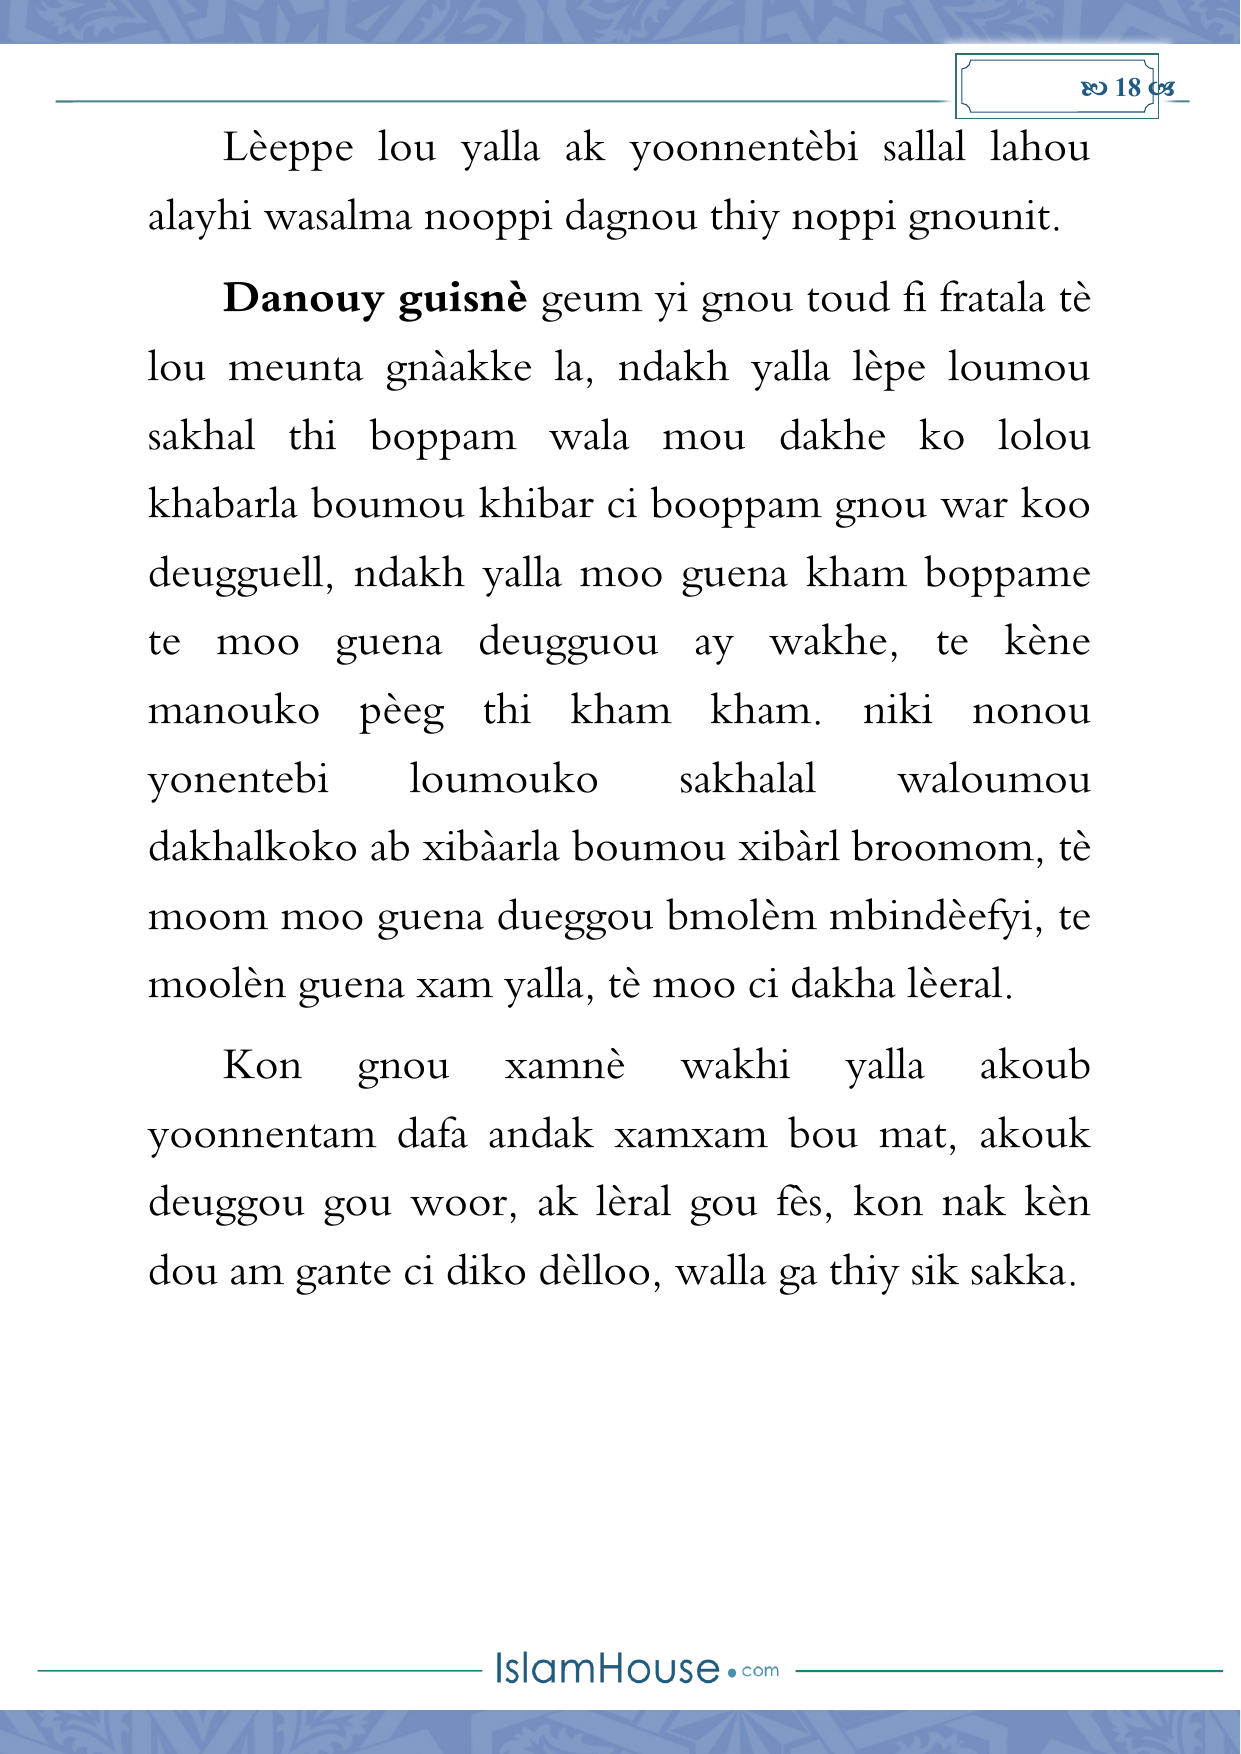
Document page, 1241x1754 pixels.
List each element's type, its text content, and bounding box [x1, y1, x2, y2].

picture [28, 1645, 483, 1691]
text Kon gnou xamnè wakhi yalla akoub yoonnentam dafa andak xamxam bou mat, akouk deuggou gou woor, ak lèral gou fès, kon nak kèn dou am gante ci diko dèlloo, walla ga thiy sik sakka. [148, 1036, 1092, 1310]
text Lèeppe lou yalla ak yoonnentèbi sallal lahou alayhi wasalma nooppi dagnou thiy noppi gnounit. [148, 118, 1092, 255]
text Danouy guisnè geum yi gnou toud fi fratala tè lou meunta gnàakke la, ndakh yalla lèpe loumou sakhal thi boppam wala mou dakhe ko lolou khabarla boumou khibar ci booppam gnou war koo deugguell, ndakh yalla moo guena kham boppame te moo guena deugguou ay wakhe, te kène manouko pèeg thi kham kham. niki nonou yonentebi loumouko sakhalal waloumou dakhalkoko ab xibàarla boumou xibàrl broomom, tè moom moo guena dueggou bmolèm mbindèefyi, te moolèn guena xam yalla, tè moo ci dakha lèeral. [148, 268, 1092, 1023]
picture [487, 1646, 1224, 1691]
